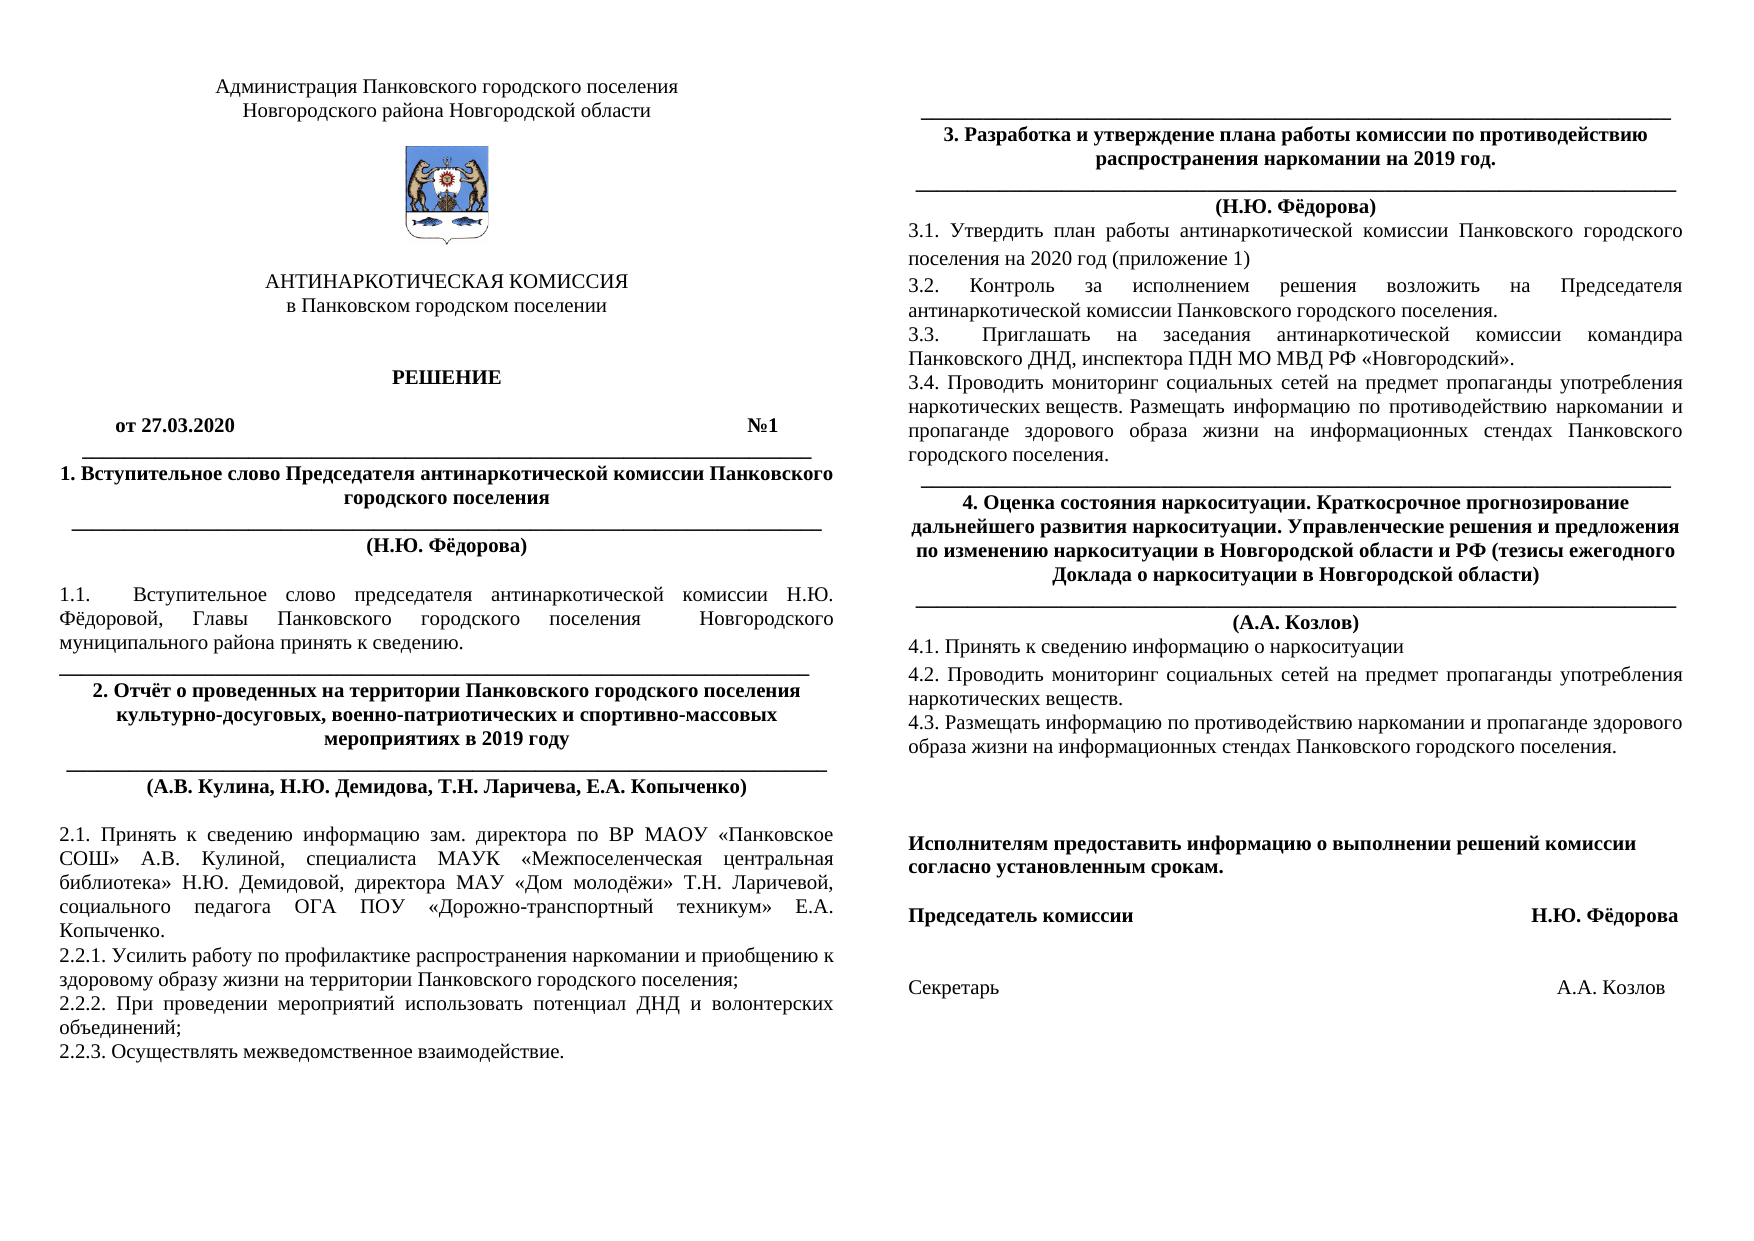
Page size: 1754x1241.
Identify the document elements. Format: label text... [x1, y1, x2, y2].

text (А.В. Кулина, Н.Ю. Демидова, Т.Н. Ларичева, Е.А. Копыченко) [59, 774, 834, 798]
text 2. Отчёт о проведенных на территории Панковского городского поселения культурно-досуговых, военно-патриотических и спортивно-массовых мероприятиях в 2019 году _________________________________________________________________________ [59, 678, 834, 774]
text Администрация Панковского городского поселения [59, 74, 834, 98]
text от 27.03.2020 №1 [59, 389, 834, 437]
text (Н.Ю. Фёдорова) [908, 194, 1683, 218]
text в Панковском городском поселении [59, 293, 834, 317]
text 3.4. Проводить мониторинг социальных сетей на предмет пропаганды употребления наркотических веществ. Размещать информацию по противодействию наркомании и пропаганде здорового образа жизни на информационных стендах Панковского городского поселения. [908, 370, 1683, 466]
text 2.1. Принять к сведению информацию зам. директора по ВР МАОУ «Панковское СОШ» А.В. Кулиной, специалиста МАУК «Межпоселенческая центральная библиотека» Н.Ю. Демидовой, директора МАУ «Дом молодёжи» Т.Н. Ларичевой, социального педагога ОГА ПОУ «Дорожно-транспортный техникум» Е.А. Копыченко. [59, 822, 834, 942]
text 2.2.3. Осуществлять межведомственное взаимодействие. [59, 1039, 834, 1063]
text 3. Разработка и утверждение плана работы комиссии по противодействию распространения наркомании на 2019 год. [908, 122, 1683, 170]
text 1.1. Вступительное слово председателя антинаркотической комиссии Н.Ю. Фёдоровой, Главы Панковского городского поселения Новгородского муниципального района принять к сведению. [59, 582, 834, 654]
picture [405, 146, 489, 245]
text РЕШЕНИЕ [59, 365, 834, 389]
text Председатель комиссии Н.Ю. Фёдорова [908, 903, 1683, 927]
text _________________________________________________________________________ [908, 170, 1683, 194]
text Исполнителям предоставить информацию о выполнении решений комиссии согласно установленным срокам. [908, 830, 1683, 878]
text (Н.Ю. Фёдорова) [59, 533, 834, 557]
text 3.3. Приглашать на заседания антинаркотической комиссии командира Панковского ДНД, инспектора ПДН МО МВД РФ «Новгородский». [908, 322, 1683, 370]
text 2.2.1. Усилить работу по профилактике распространения наркомании и приобщению к здоровому образу жизни на территории Панковского городского поселения; [59, 942, 834, 991]
text АНТИНАРКОТИЧЕСКАЯ КОМИССИЯ [59, 269, 834, 293]
text 4.1. Принять к сведению информацию о наркоситуации [908, 634, 1683, 658]
text ______________________________________________________________________ [59, 437, 834, 461]
text ________________________________________________________________________ [908, 466, 1683, 490]
text (А.А. Козлов) [908, 610, 1683, 634]
text 1. Вступительное слово Председателя антинаркотической комиссии Панковского городского поселения ________________________________________________________________________ [59, 461, 834, 533]
text 4. Оценка состояния наркоситуации. Краткосрочное прогнозирование дальнейшего развития наркоситуации. Управленческие решения и предложения по изменению наркоситуации в Новгородской области и РФ (тезисы ежегодного Доклада о наркоситуации в Новгородской области) [908, 490, 1683, 586]
text Новгородского района Новгородской области [59, 98, 834, 122]
text _________________________________________________________________________ [908, 586, 1683, 610]
text 2.2.2. При проведении мероприятий использовать потенциал ДНД и волонтерских объединений; [59, 991, 834, 1039]
text 4.3. Размещать информацию по противодействию наркомании и пропаганде здорового образа жизни на информационных стендах Панковского городского поселения. [908, 710, 1683, 758]
text 3.2. Контроль за исполнением решения возложить на Председателя антинаркотической комиссии Панковского городского поселения. [908, 273, 1683, 322]
text ________________________________________________________________________ [59, 654, 834, 678]
text Секретарь А.А. Козлов [908, 975, 1683, 999]
text 4.2. Проводить мониторинг социальных сетей на предмет пропаганды употребления наркотических веществ. [908, 662, 1683, 710]
text 3.1. Утвердить план работы антинаркотической комиссии Панковского городского поселения на 2020 год (приложение 1) [908, 218, 1683, 270]
text ________________________________________________________________________ [908, 98, 1683, 122]
